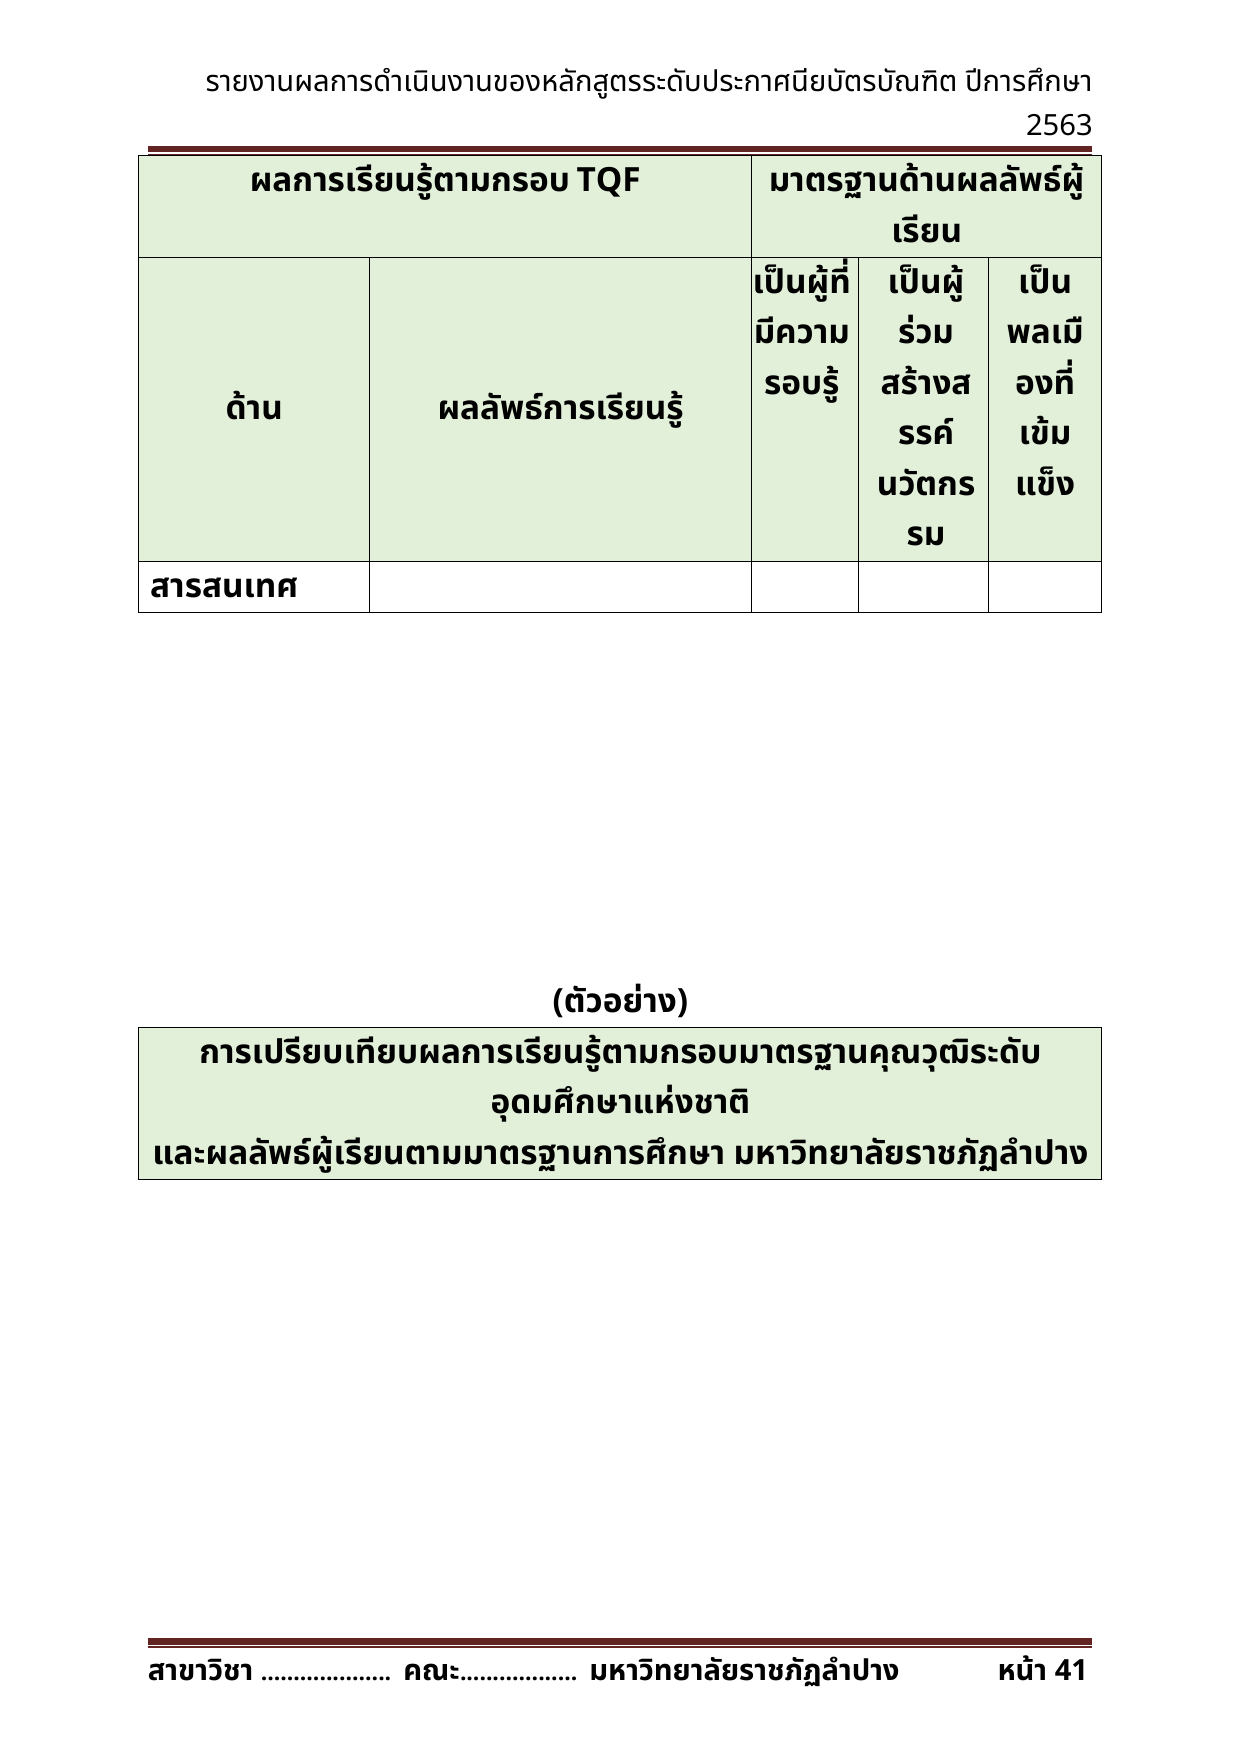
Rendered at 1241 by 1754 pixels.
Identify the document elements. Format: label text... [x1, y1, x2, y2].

table_header ผลการเรียนรู้ตามกรอบTQF [139, 156, 751, 257]
table_cell [752, 562, 858, 612]
table_header มาตรฐานด้านผลลัพธ์ผู้เรียน [752, 156, 1101, 257]
table_cell เป็นผู้ร่วมสร้างสรรค์นวัตกรรม [859, 258, 988, 561]
table_cell เป็นผู้ที่มีความรอบรู้ [752, 258, 858, 561]
table_cell ด้าน [139, 258, 369, 561]
table_cell 3. [370, 562, 751, 612]
text (ตัวอย่าง) [148, 976, 1092, 1027]
table_header การเปรียบเทียบผลการเรียนรู้ตามกรอบมาตรฐานคุณวุฒิระดับอุดมศึกษาแห่งชาติ และผลลัพธ์ผู้เรียนตามมาตรฐานการศึกษา มหาวิทยาลัยราชภัฏลำปาง [139, 1028, 1101, 1179]
table_cell เป็นพลเมืองที่เข้มแข็ง [989, 258, 1101, 561]
table_cell [989, 562, 1101, 612]
table_cell ผลลัพธ์การเรียนรู้ [370, 258, 751, 561]
table_cell [859, 562, 988, 612]
